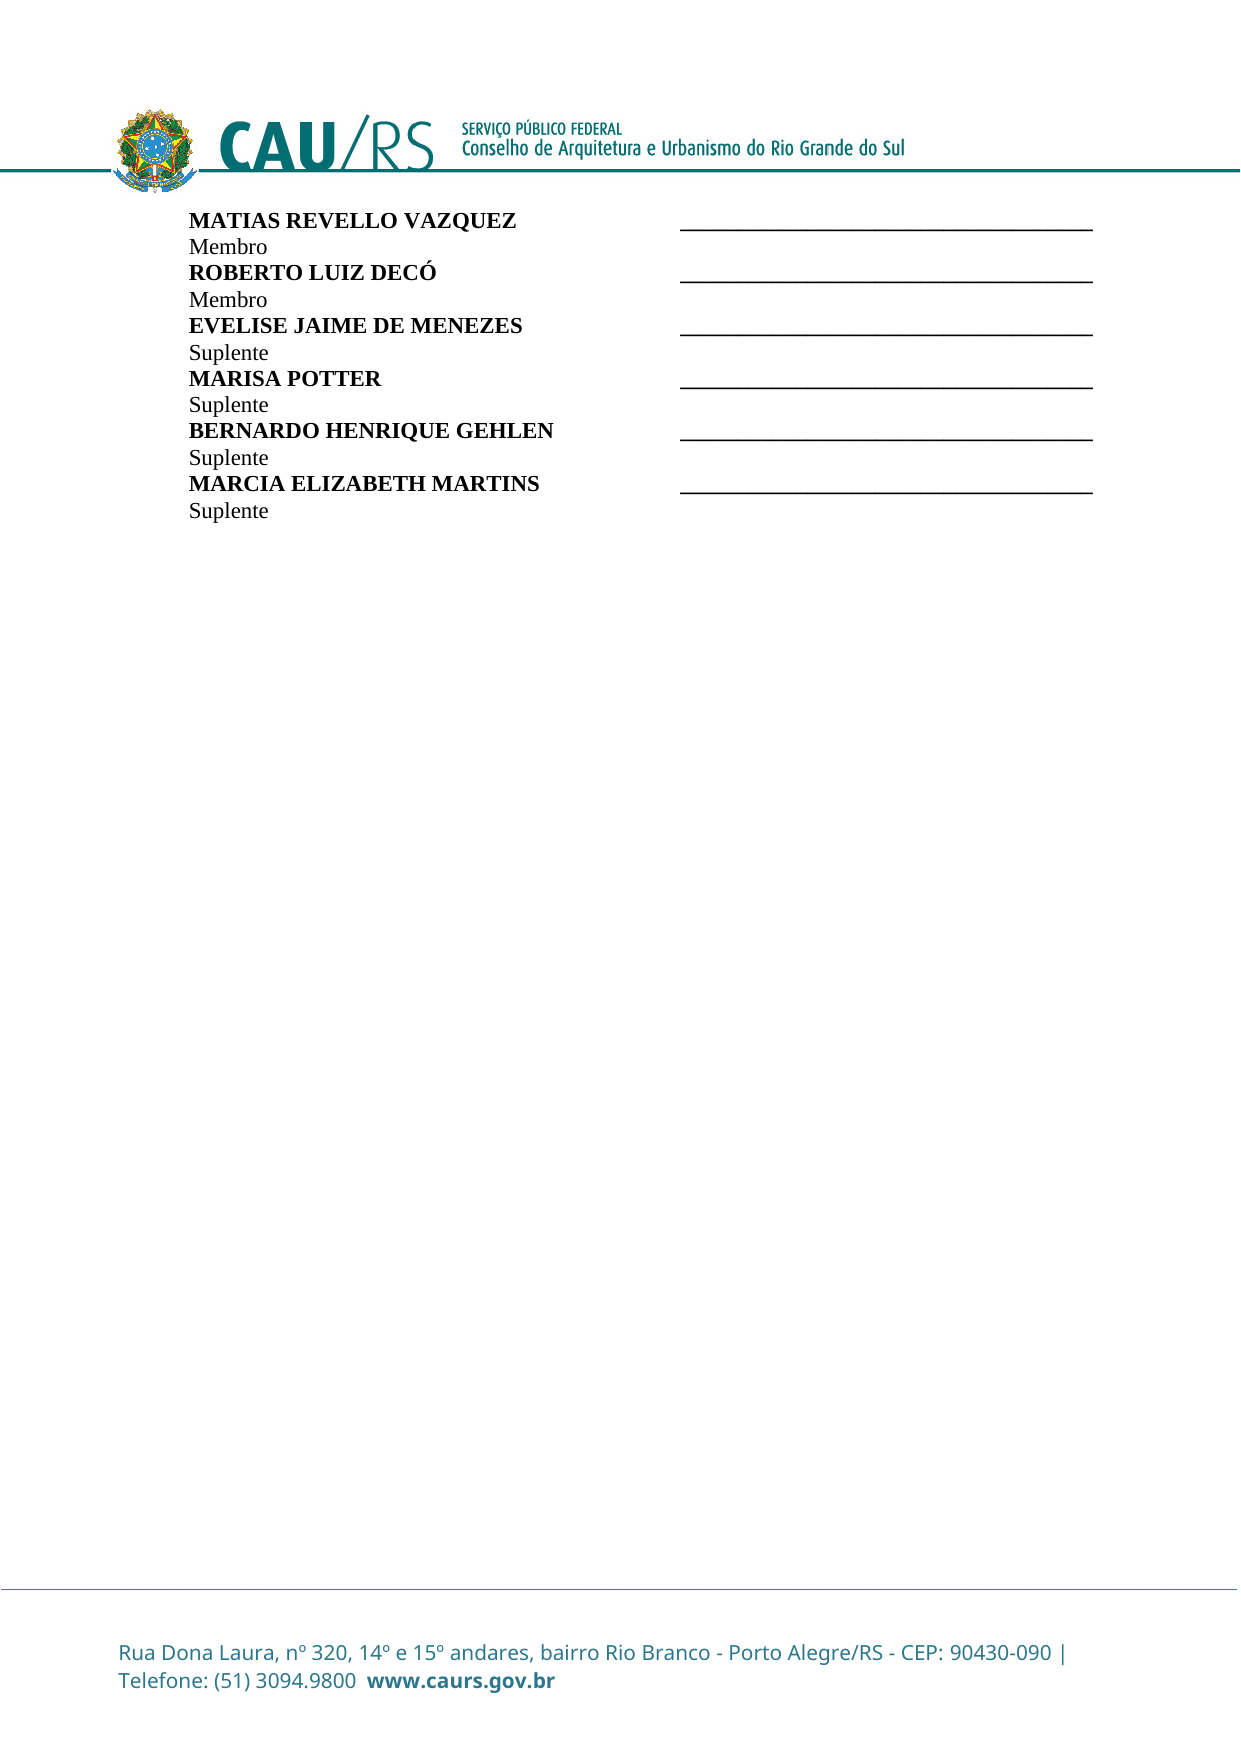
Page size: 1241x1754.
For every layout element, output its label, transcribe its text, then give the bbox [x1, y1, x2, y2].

table_cell ____________________________________ [669, 365, 1104, 418]
table_cell MATIAS REVELLO VAZQUEZ Membro [177, 207, 669, 259]
table_cell ____________________________________ [669, 260, 1104, 312]
table_cell ____________________________________ [669, 418, 1104, 470]
table_cell MARCIA ELIZABETH MARTINS Suplente [177, 470, 669, 523]
table_cell ____________________________________ [669, 312, 1104, 365]
table_cell ROBERTO LUIZ DECÓ Membro [177, 260, 669, 312]
picture [0, 43, 1241, 203]
table_cell BERNARDO HENRIQUE GEHLEN Suplente [177, 418, 669, 470]
table_cell MARISA POTTER Suplente [177, 365, 669, 418]
table_cell ____________________________________ [669, 470, 1104, 523]
table_cell EVELISE JAIME DE MENEZES Suplente [177, 312, 669, 365]
table_cell ____________________________________ [669, 207, 1104, 259]
